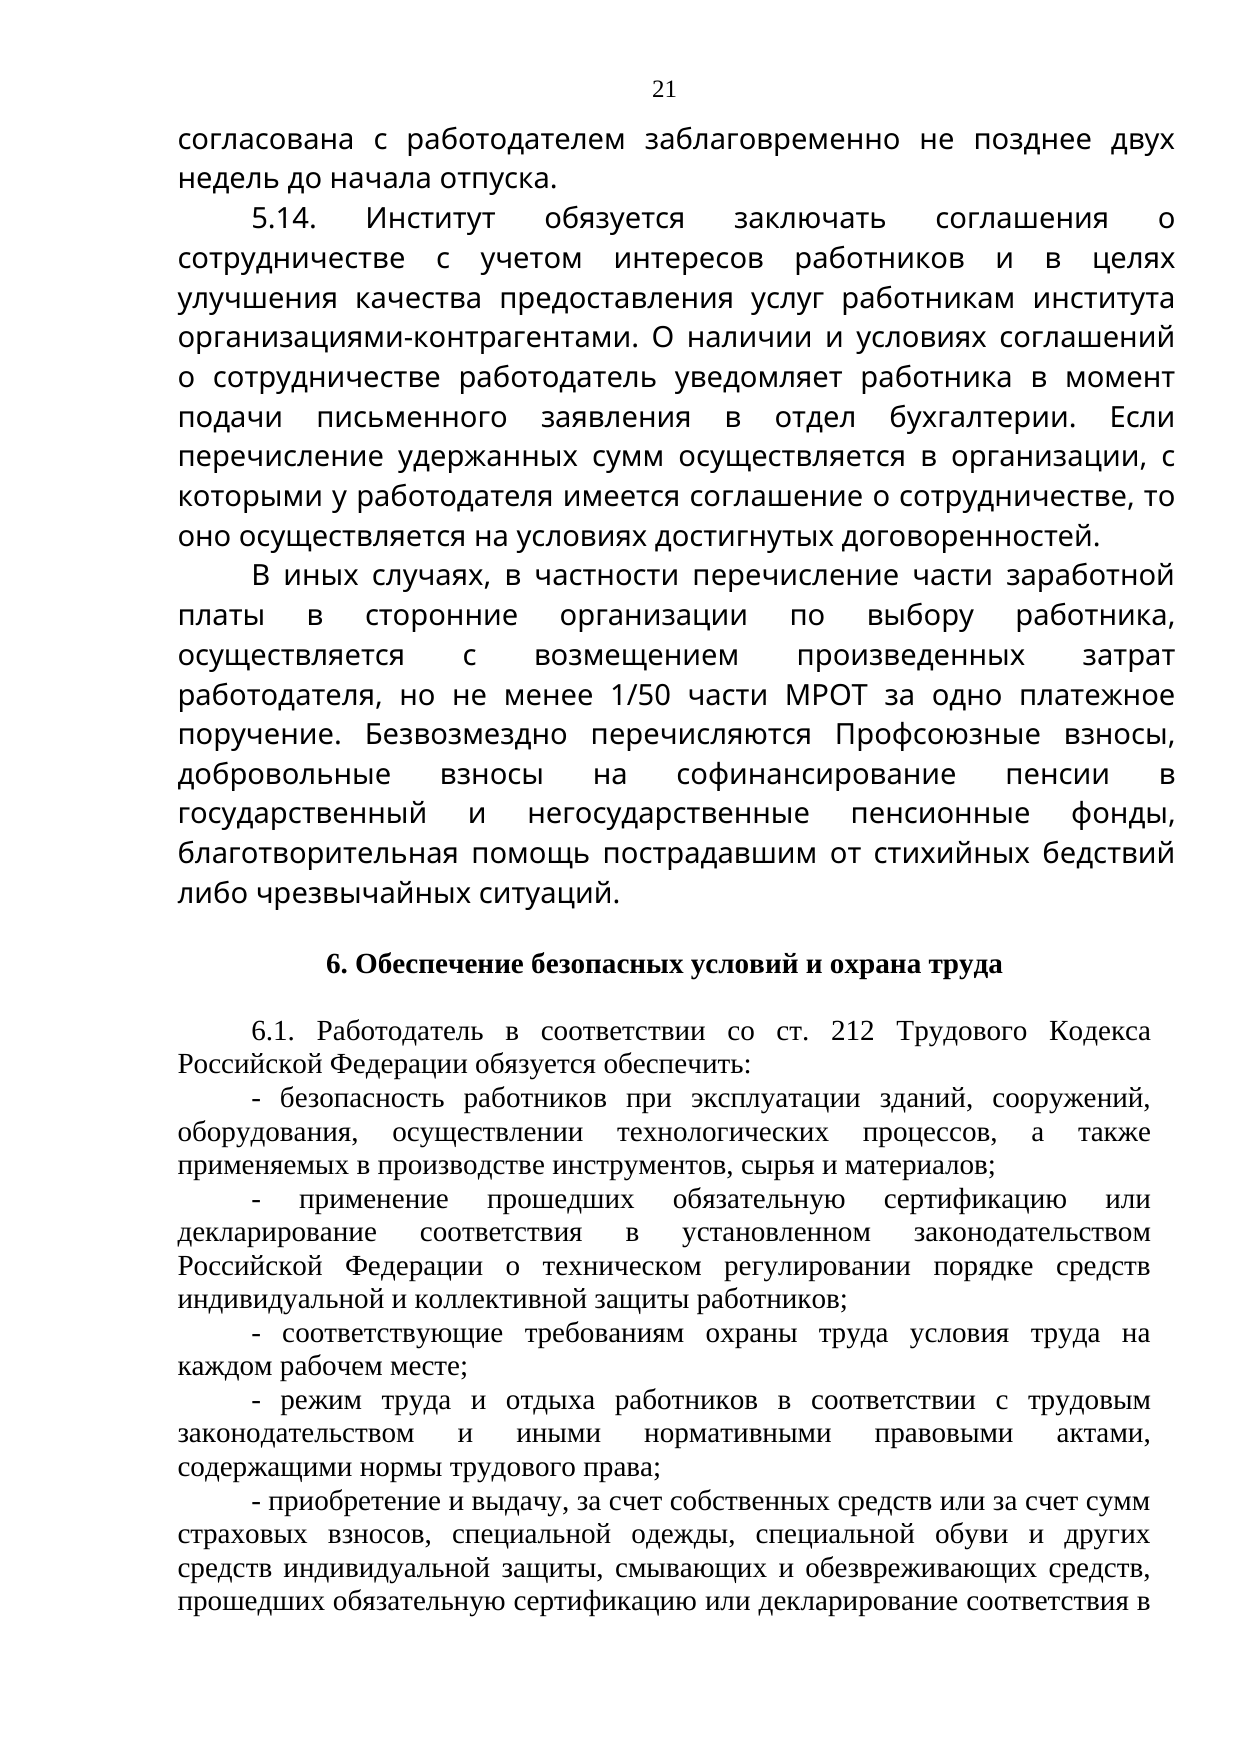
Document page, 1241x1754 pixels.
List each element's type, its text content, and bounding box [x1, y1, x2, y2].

text В иных случаях, в частности перечисление части заработной платы в сторонние организации по выбору работника, осуществляется с возмещением произведенных затрат работодателя, но не менее 1/50 части МРОТ за одно платежное поручение. Безвозмездно перечисляются Профсоюзные взносы, добровольные взносы на софинансирование пенсии в государственный и негосударственные пенсионные фонды, благотворительная помощь пострадавшим от стихийных бедствий либо чрезвычайных ситуаций. [177, 555, 1176, 912]
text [177, 118, 1176, 197]
text - безопасность работников при эксплуатации зданий, сооружений, оборудования, осуществлении технологических процессов, а также применяемых в производстве инструментов, сырья и материалов; [177, 1080, 1152, 1181]
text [177, 1483, 1152, 1617]
text - соответствующие требованиям охраны труда условия труда на каждом рабочем месте; [177, 1315, 1152, 1382]
text 5.14. Институт обязуется заключать соглашения о сотрудничестве с учетом интересов работников и в целях улучшения качества предоставления услуг работникам института организациями-контрагентами. О наличии и условиях соглашений о сотрудничестве работодатель уведомляет работника в момент подачи письменного заявления в отдел бухгалтерии. Если перечисление удержанных сумм осуществляется в организации, с которыми у работодателя имеется соглашение о сотрудничестве, то оно осуществляется на условиях достигнутых договоренностей. [177, 197, 1176, 555]
text - режим труда и отдыха работников в соответствии с трудовым законодательством и иными нормативными правовыми актами, содержащими нормы трудового права; [177, 1382, 1152, 1483]
text 6.1. Работодатель в соответствии со ст. 212 Трудового Кодекса Российской Федерации обязуется обеспечить: [177, 1013, 1152, 1080]
text - применение прошедших обязательную сертификацию или декларирование соответствия в установленном законодательством Российской Федерации о техническом регулировании порядке средств индивидуальной и коллективной защиты работников; [177, 1181, 1152, 1315]
text 6. Обеспечение безопасных условий и охрана труда [177, 946, 1152, 979]
